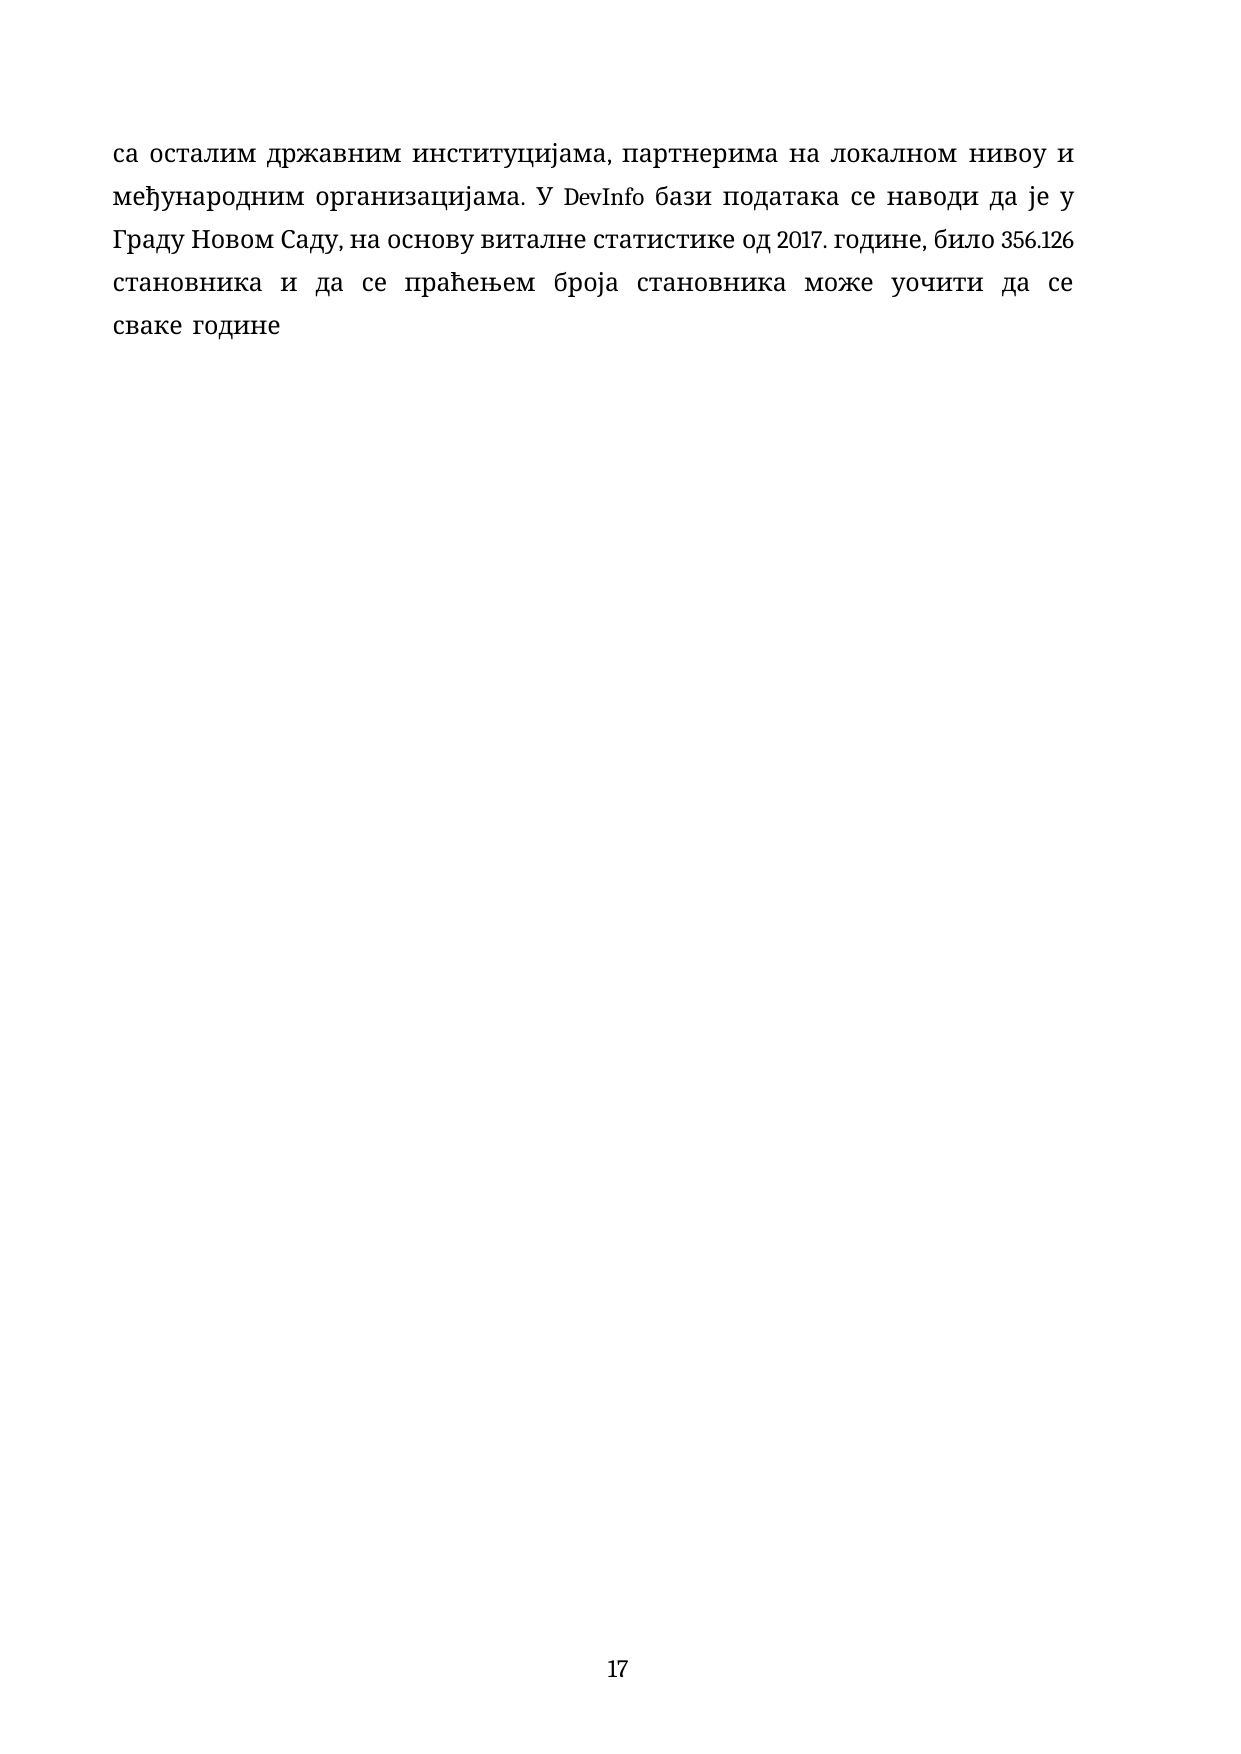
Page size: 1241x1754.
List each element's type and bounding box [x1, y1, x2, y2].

text [112, 139, 1074, 341]
